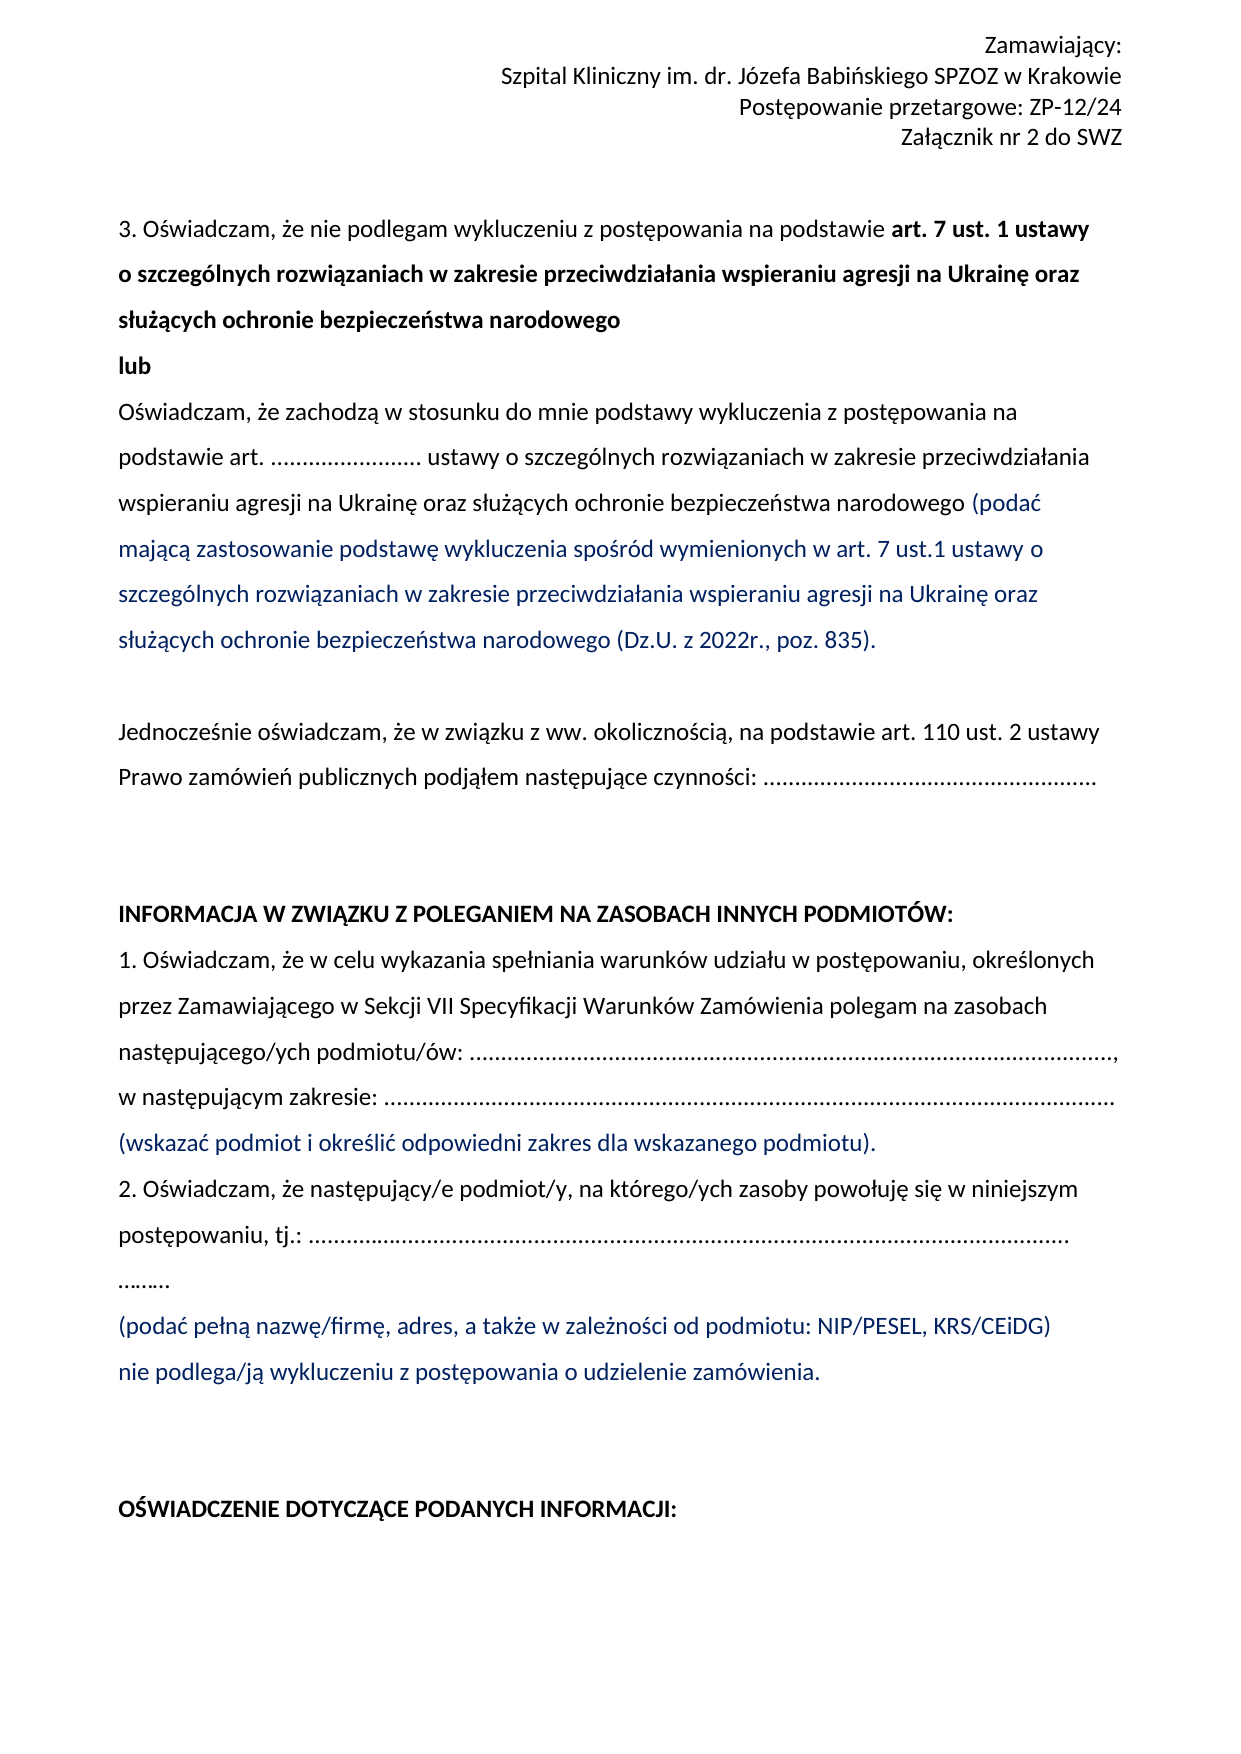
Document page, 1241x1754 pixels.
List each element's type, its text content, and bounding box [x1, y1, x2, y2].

text INFORMACJA W ZWIĄZKU Z POLEGANIEM NA ZASOBACH INNYCH PODMIOTÓW: [118, 899, 1122, 929]
text 3. Oświadczam, że nie podlegam wykluczeniu z postępowania na podstawie art. 7 ust. 1 ustawy o szczególnych rozwiązaniach w zakresie przeciwdziałania wspieraniu agresji na Ukrainę oraz służących ochronie bezpieczeństwa narodowego [118, 213, 1102, 335]
text nie podlega/ją wykluczeniu z postępowania o udzielenie zamówienia. [118, 1356, 1122, 1386]
text OŚWIADCZENIE DOTYCZĄCE PODANYCH INFORMACJI: [118, 1493, 1122, 1524]
text Oświadczam, że zachodzą w stosunku do mnie podstawy wykluczenia z postępowania na podstawie art. ........................ ustawy o szczególnych rozwiązaniach w zakresie przeciwdziałania wspieraniu agresji na Ukrainę oraz służących ochronie bezpieczeństwa narodowego (podać mającą zastosowanie podstawę wykluczenia spośród wymienionych w art. 7 ust.1 ustawy o szczególnych rozwiązaniach w zakresie przeciwdziałania wspieraniu agresji na Ukrainę oraz służących ochronie bezpieczeństwa narodowego (Dz.U. z 2022r., poz. 835). [118, 396, 1102, 655]
text (wskazać podmiot i określić odpowiedni zakres dla wskazanego podmiotu). [118, 1127, 1122, 1158]
text 1. Oświadczam, że w celu wykazania spełniania warunków udziału w postępowaniu, określonych przez Zamawiającego w Sekcji VII Specyfikacji Warunków Zamówienia polegam na zasobach następującego/ych podmiotu/ów: ......................................................................................................, [118, 944, 1122, 1066]
text (podać pełną nazwę/firmę, adres, a także w zależności od podmiotu: NIP/PESEL, KRS/CEiDG) [118, 1310, 1122, 1341]
text w następującym zakresie: .................................................................................................................... [118, 1082, 1122, 1112]
text Jednocześnie oświadczam, że w związku z ww. okolicznością, na podstawie art. 110 ust. 2 ustawy Prawo zamówień publicznych podjąłem następujące czynności: ..................................................... [118, 716, 1102, 792]
text 2. Oświadczam, że następujący/e podmiot/y, na którego/ych zasoby powołuję się w niniejszym postępowaniu, tj.: ...........…...........................................................................................................……… [118, 1173, 1122, 1295]
text lub [118, 350, 1102, 380]
